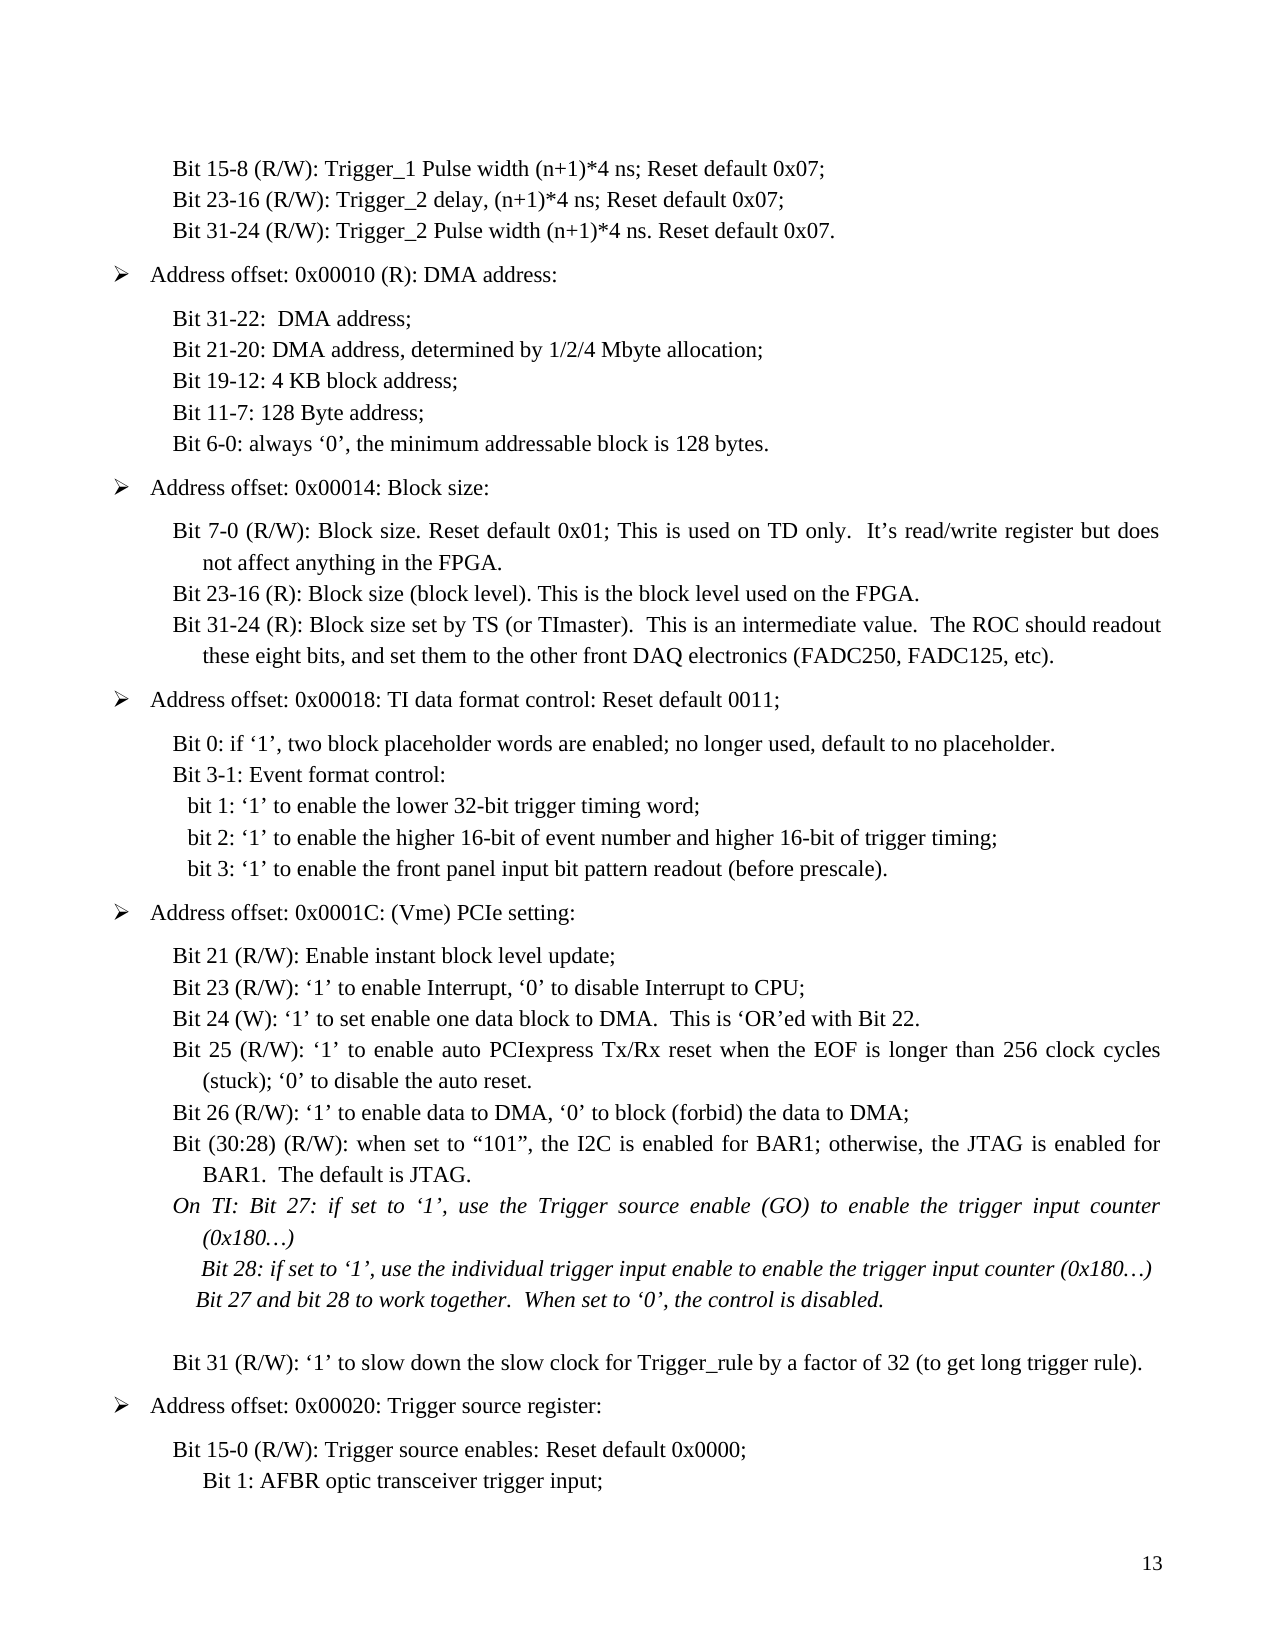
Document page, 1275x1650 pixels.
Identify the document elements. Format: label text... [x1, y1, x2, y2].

text Bit 27 and bit 28 to work together. When set to ‘0’, the control is disabled. [172, 1281, 1162, 1312]
text Bit 15-0 (R/W): Trigger source enables: Reset default 0x0000; [172, 1431, 1162, 1462]
text Address offset: 0x00014: Block size: [112, 469, 1162, 500]
text Bit (30:28) (R/W): when set to “101”, the I2C is enabled for BAR1; otherwise, the JTAG is enabled for BAR1. The default is JTAG. [172, 1125, 1162, 1187]
text Bit 0: if ‘1’, two block placeholder words are enabled; no longer used, default to no placeholder. [172, 725, 1162, 756]
text Bit 15-8 (R/W): Trigger_1 Pulse width (n+1)*4 ns; Reset default 0x07; [172, 150, 1162, 181]
text Bit 1: AFBR optic transceiver trigger input; [202, 1462, 1162, 1494]
text Address offset: 0x00020: Trigger source register: [112, 1387, 1162, 1419]
text Bit 21 (R/W): Enable instant block level update; [172, 937, 1162, 969]
text Bit 3-1: Event format control: [172, 756, 1162, 787]
text Bit 23-16 (R): Block size (block level). This is the block level used on the FPGA. [172, 575, 1162, 606]
text bit 1: ‘1’ to enable the lower 32-bit trigger timing word; [187, 787, 1162, 819]
text Bit 21-20: DMA address, determined by 1/2/4 Mbyte allocation; [172, 331, 1162, 362]
text Bit 7-0 (R/W): Block size. Reset default 0x01; This is used on TD only. It’s read/write register but does not affect anything in the FPGA. [172, 512, 1162, 575]
text Address offset: 0x0001C: (Vme) PCIe setting: [112, 894, 1162, 925]
text On TI: Bit 27: if set to ‘1’, use the Trigger source enable (GO) to enable the trigger input counter (0x180…) [172, 1187, 1162, 1250]
text Bit 31-24 (R): Block size set by TS (or TImaster). This is an intermediate value. The ROC should readout these eight bits, and set them to the other front DAQ electronics (FADC250, FADC125, etc). [172, 606, 1162, 669]
text Bit 28: if set to ‘1’, use the individual trigger input enable to enable the trigger input counter (0x180…) [172, 1250, 1162, 1281]
text Bit 31-24 (R/W): Trigger_2 Pulse width (n+1)*4 ns. Reset default 0x07. [172, 212, 1162, 244]
text Address offset: 0x00010 (R): DMA address: [112, 256, 1162, 287]
text Bit 31-22: DMA address; [172, 300, 1162, 331]
text bit 3: ‘1’ to enable the front panel input bit pattern readout (before prescale). [187, 850, 1162, 881]
text Bit 31 (R/W): ‘1’ to slow down the slow clock for Trigger_rule by a factor of 32 (to get long trigger rule). [172, 1344, 1162, 1375]
text Bit 11-7: 128 Byte address; [172, 394, 1162, 425]
text Bit 23-16 (R/W): Trigger_2 delay, (n+1)*4 ns; Reset default 0x07; [172, 181, 1162, 212]
text Bit 25 (R/W): ‘1’ to enable auto PCIexpress Tx/Rx reset when the EOF is longer than 256 clock cycles (stuck); ‘0’ to disable the auto reset. [172, 1031, 1162, 1094]
text Bit 26 (R/W): ‘1’ to enable data to DMA, ‘0’ to block (forbid) the data to DMA; [172, 1094, 1162, 1125]
text bit 2: ‘1’ to enable the higher 16-bit of event number and higher 16-bit of trigger timing; [187, 819, 1162, 850]
text Bit 23 (R/W): ‘1’ to enable Interrupt, ‘0’ to disable Interrupt to CPU; [172, 969, 1162, 1000]
text Bit 19-12: 4 KB block address; [172, 362, 1162, 394]
text Bit 6-0: always ‘0’, the minimum addressable block is 128 bytes. [172, 425, 1162, 456]
text Address offset: 0x00018: TI data format control: Reset default 0011; [112, 681, 1162, 712]
text Bit 24 (W): ‘1’ to set enable one data block to DMA. This is ‘OR’ed with Bit 22. [172, 1000, 1162, 1031]
